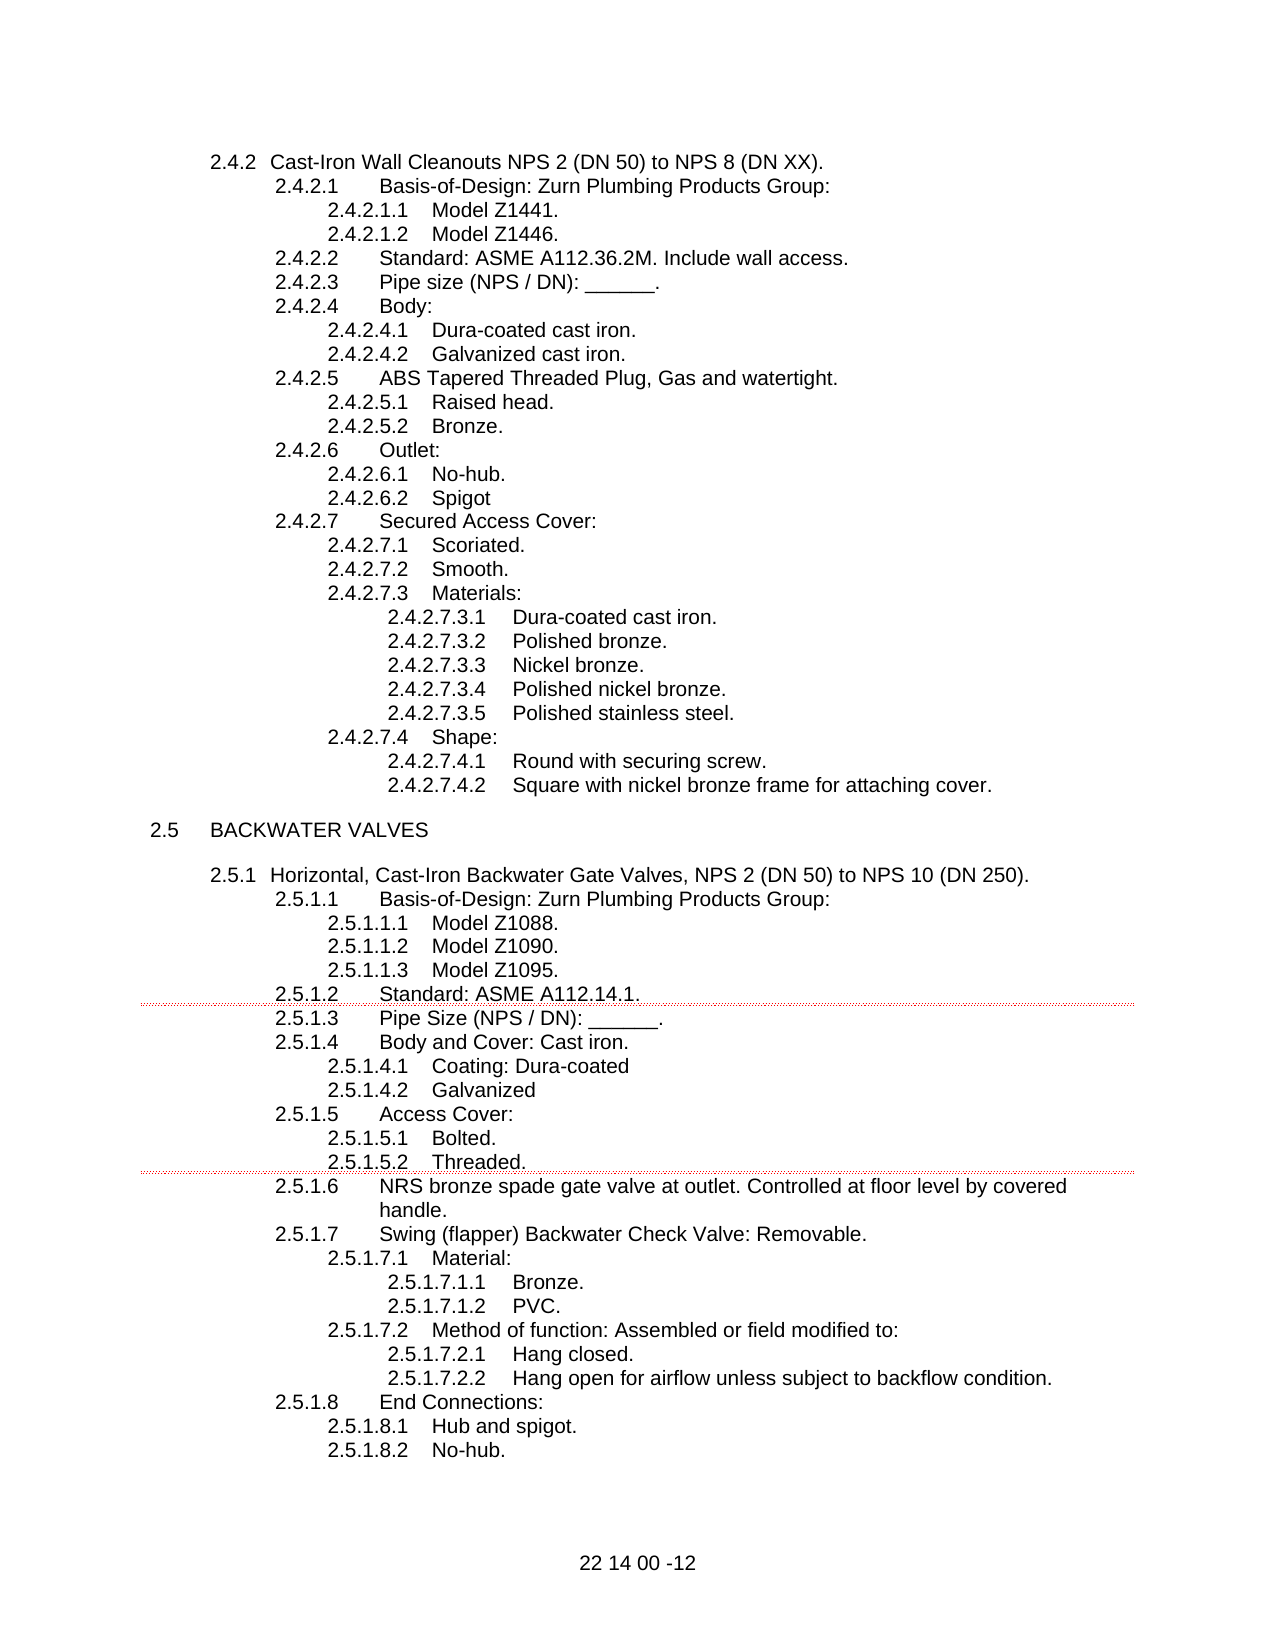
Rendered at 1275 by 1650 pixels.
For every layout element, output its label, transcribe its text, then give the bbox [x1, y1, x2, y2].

list Round with securing screw. [387, 749, 1125, 773]
list No-hub. [327, 1437, 1125, 1461]
list Access Cover: [275, 1102, 1125, 1126]
list Coating: Dura-coated [327, 1054, 1125, 1078]
list Cast-Iron Wall Cleanouts NPS 2 (DN 50) to NPS 8 (DN XX). [210, 150, 1125, 174]
list Bronze. [387, 1270, 1125, 1294]
list Materials: [327, 581, 1125, 605]
list Pipe size (NPS / DN): ______. [275, 270, 1125, 294]
list Swing (flapper) Backwater Check Valve: Removable. [275, 1222, 1125, 1246]
list Model Z1441. [327, 198, 1125, 222]
list Polished stainless steel. [387, 701, 1125, 725]
list Bronze. [327, 413, 1125, 437]
list Galvanized [327, 1078, 1125, 1102]
list Basis-of-Design: Zurn Plumbing Products Group: [275, 886, 1125, 910]
list No-hub. [327, 461, 1125, 485]
list BACKWATER VALVES [150, 818, 1125, 842]
list Square with nickel bronze frame for attaching cover. [387, 773, 1125, 797]
list Dura-coated cast iron. [327, 318, 1125, 342]
list Material: [327, 1246, 1125, 1270]
list Smooth. [327, 557, 1125, 581]
list Dura-coated cast iron. [387, 605, 1125, 629]
list Outlet: [275, 437, 1125, 461]
list Polished nickel bronze. [387, 677, 1125, 701]
list Standard: ASME A112.14.1. [275, 982, 1125, 1006]
list ABS Tapered Threaded Plug, Gas and watertight. [275, 366, 1125, 389]
list Scoriated. [327, 533, 1125, 557]
list Basis-of-Design: Zurn Plumbing Products Group: [275, 174, 1125, 198]
list Pipe Size (NPS / DN): ______. [275, 1006, 1125, 1030]
list Spigot [327, 485, 1125, 509]
list Model Z1090. [327, 934, 1125, 958]
list Model Z1095. [327, 958, 1125, 982]
list End Connections: [275, 1389, 1125, 1413]
list Hang open for airflow unless subject to backflow condition. [387, 1366, 1125, 1389]
list Body: [275, 294, 1125, 318]
list Polished bronze. [387, 629, 1125, 653]
list Hub and spigot. [327, 1413, 1125, 1437]
list Galvanized cast iron. [327, 342, 1125, 366]
list Threaded. [327, 1150, 1125, 1174]
list NRS bronze spade gate valve at outlet. Controlled at floor level by covered handle. [275, 1174, 1125, 1222]
list Model Z1446. [327, 222, 1125, 246]
list Hang closed. [387, 1342, 1125, 1366]
list Shape: [327, 725, 1125, 749]
list Horizontal, Cast-Iron Backwater Gate Valves, NPS 2 (DN 50) to NPS 10 (DN 250). [210, 862, 1125, 886]
list Secured Access Cover: [275, 509, 1125, 533]
list Raised head. [327, 389, 1125, 413]
list Body and Cover: Cast iron. [275, 1030, 1125, 1054]
list Standard: ASME A112.36.2M. Include wall access. [275, 246, 1125, 270]
list Bolted. [327, 1126, 1125, 1150]
list Nickel bronze. [387, 653, 1125, 677]
list Model Z1088. [327, 910, 1125, 934]
list Method of function: Assembled or field modified to: [327, 1318, 1125, 1342]
list PVC. [387, 1294, 1125, 1318]
